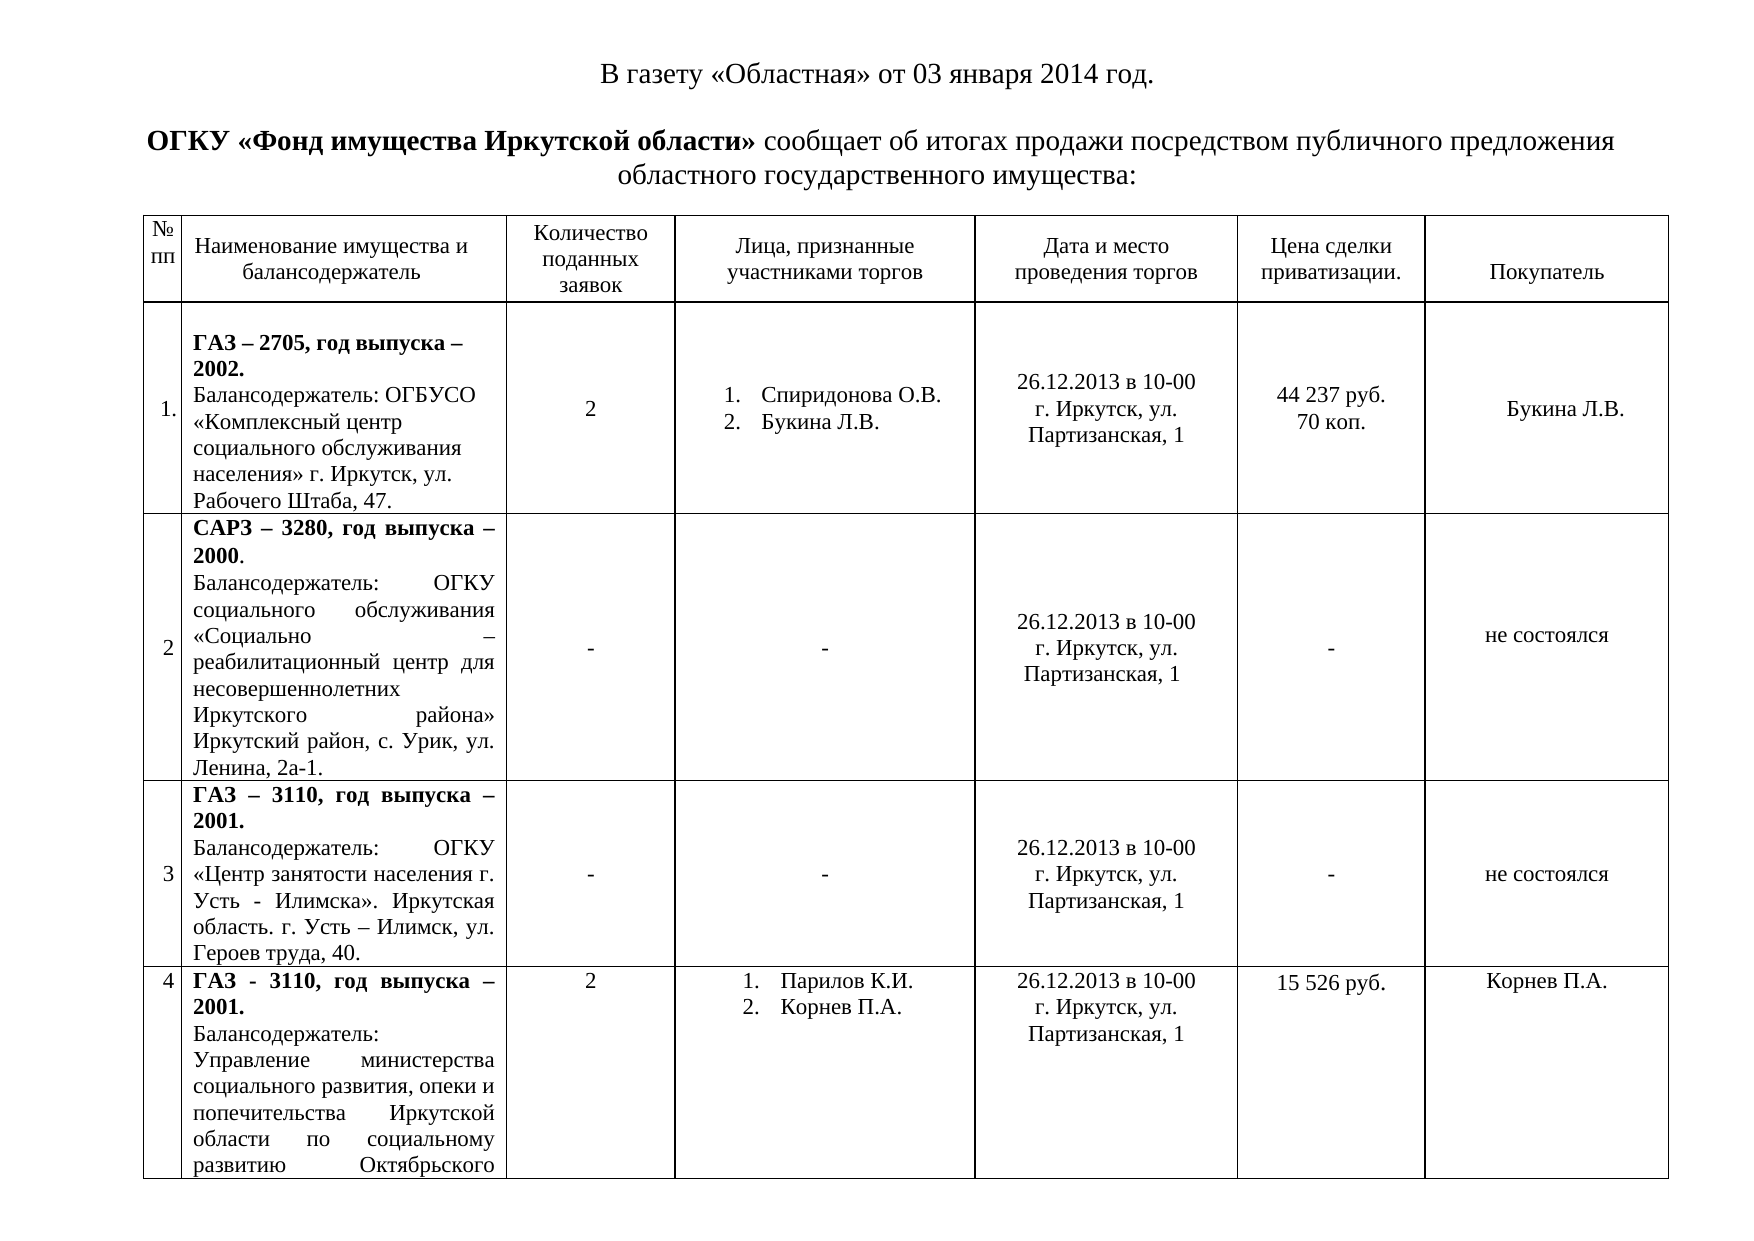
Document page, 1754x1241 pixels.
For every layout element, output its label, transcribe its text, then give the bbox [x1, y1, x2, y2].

table_cell 4 [144, 967, 181, 1178]
table_header Цена сделки приватизации. [1238, 216, 1424, 301]
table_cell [182, 967, 506, 1178]
table_cell Букина Л.В. [1426, 303, 1668, 513]
table_cell 44 237 руб. 70 коп. [1238, 303, 1424, 513]
table_header Наименование имущества и балансодержатель [182, 216, 506, 301]
table_cell - [676, 781, 974, 966]
table_cell - [676, 514, 974, 780]
title В газету «Областная» от 03 января 2014 год. [56, 56, 1698, 90]
table_cell не состоялся [1426, 514, 1668, 780]
table_cell 2 [144, 514, 181, 780]
table_cell ГАЗ – 2705, год выпуска – 2002. Балансодержатель: ОГБУСО «Комплексный центр социального обслуживания населения» г. Иркутск, ул. Рабочего Штаба, 47. [182, 303, 506, 513]
table_cell 2 [507, 967, 674, 1178]
table_cell 3 [144, 781, 181, 966]
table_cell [676, 967, 974, 1178]
title ОГКУ «Фонд имущества Иркутской области» сообщает об итогах продажи посредством публичного предложения [56, 123, 1698, 157]
table_cell - [507, 781, 674, 966]
title областного государственного имущества: [56, 157, 1698, 190]
table_cell 1. [144, 303, 181, 513]
table_cell Спиридонова О.В. Букина Л.В. [676, 303, 974, 513]
table_cell Корнев П.А. [1426, 967, 1668, 1178]
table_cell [976, 967, 1237, 1178]
table_cell САРЗ – 3280, год выпуска – 2000. Балансодержатель: ОГКУ социального обслуживания «Социально – реабилитационный центр для несовершеннолетних Иркутского района» Иркутский район, с. Урик, ул. Ленина, 2а-1. [182, 514, 506, 780]
table_cell - [1238, 781, 1424, 966]
table_cell 2 [507, 303, 674, 513]
table_header Лица, признанные участниками торгов [676, 216, 974, 301]
table_cell ГАЗ – 3110, год выпуска – 2001. Балансодержатель: ОГКУ «Центр занятости населения г. Усть - Илимска». Иркутская область. г. Усть – Илимск, ул. Героев труда, 40. [182, 781, 506, 966]
table_header Покупатель [1426, 216, 1668, 301]
table_cell 26.12.2013 в 10-00 г. Иркутск, ул. Партизанская, 1 [976, 514, 1237, 780]
table_cell - [507, 514, 674, 780]
table_cell не состоялся [1426, 781, 1668, 966]
table_cell 26.12.2013 в 10-00 г. Иркутск, ул. Партизанская, 1 [976, 781, 1237, 966]
table_header № пп [144, 216, 181, 301]
table_cell 26.12.2013 в 10-00 г. Иркутск, ул. Партизанская, 1 [976, 303, 1237, 513]
table_header Количество поданных заявок [507, 216, 674, 301]
table_cell 15 526 руб. [1238, 967, 1424, 1178]
table_header Дата и место проведения торгов [976, 216, 1237, 301]
table_cell - [1238, 514, 1424, 780]
